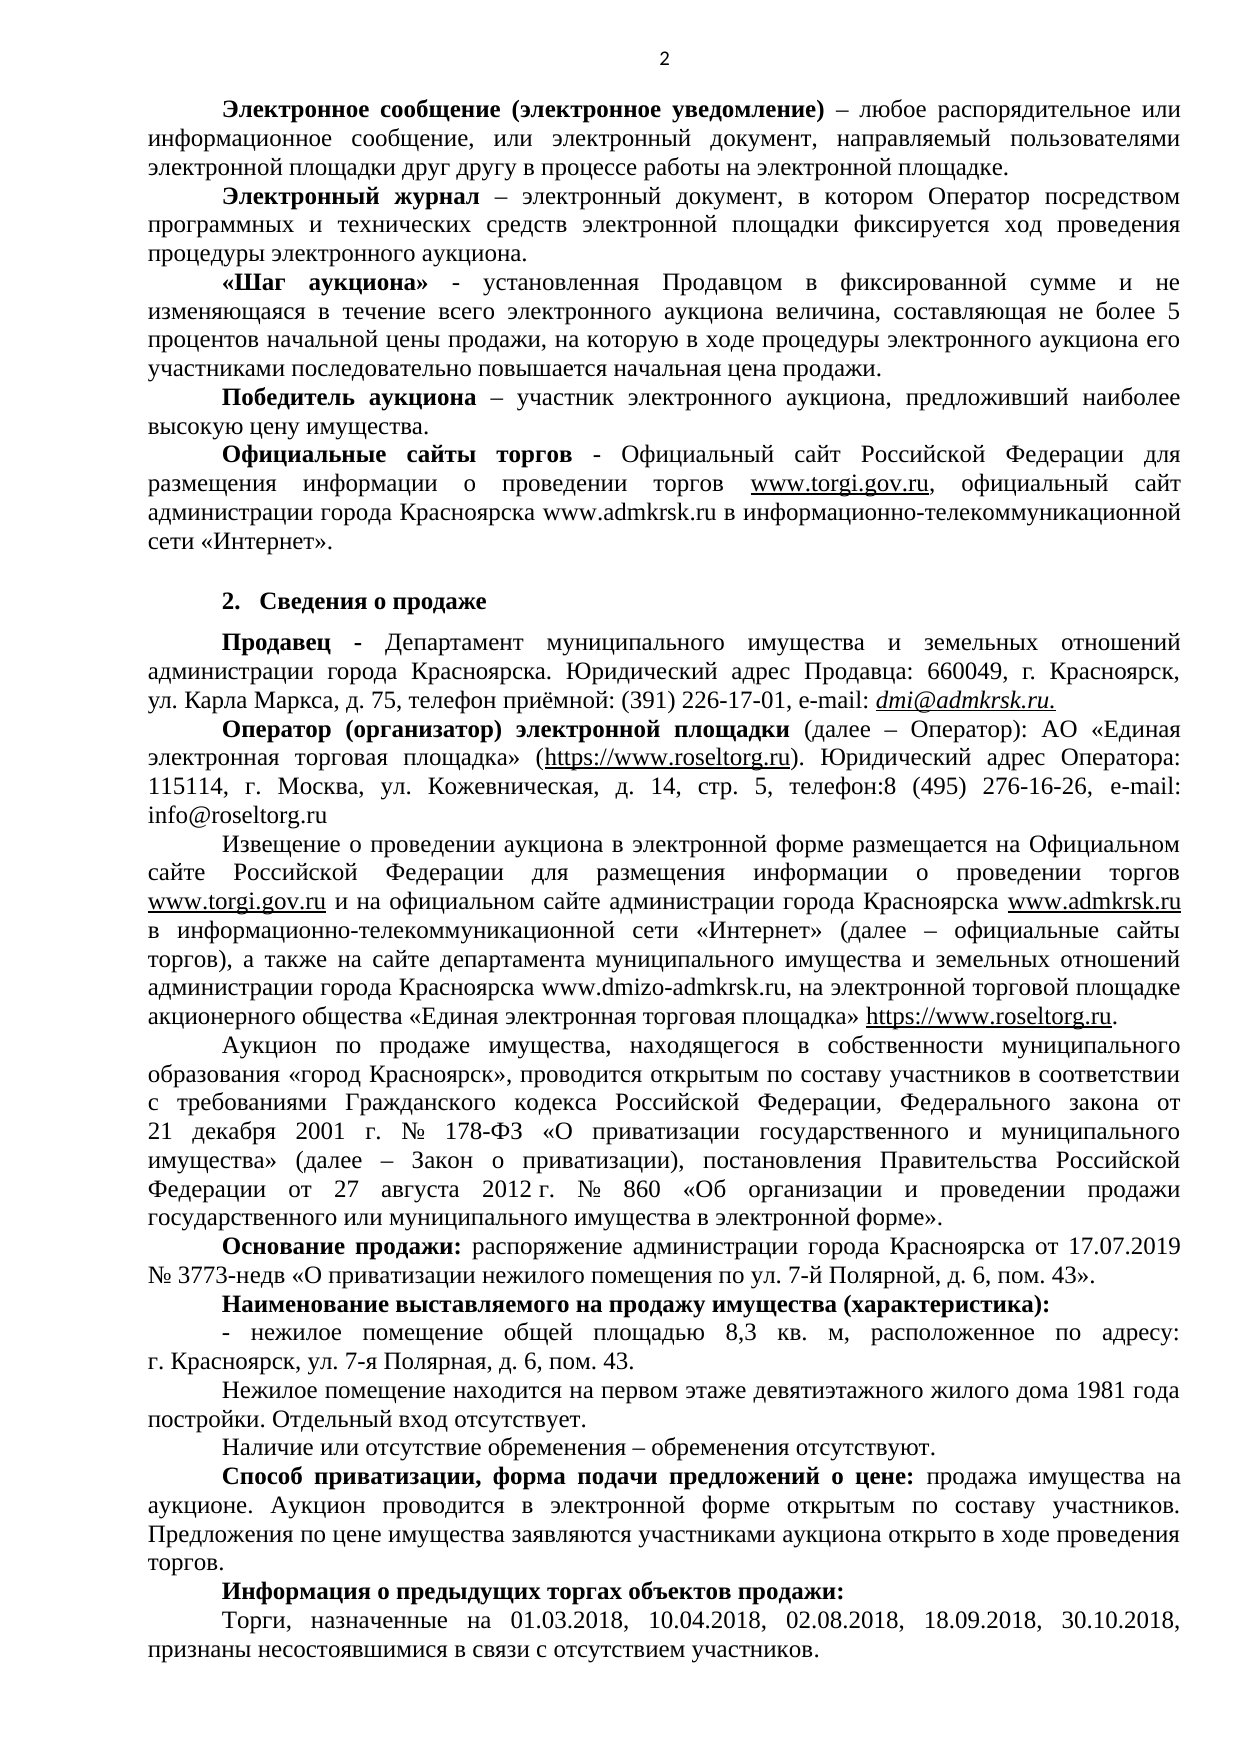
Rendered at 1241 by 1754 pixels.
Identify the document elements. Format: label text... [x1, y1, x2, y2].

text Информация о предыдущих торгах объектов продажи: [148, 1576, 1181, 1605]
text Способ приватизации, форма подачи предложений о цене: продажа имущества на аукционе. Аукцион проводится в электронной форме открытым по составу участников. Предложения по цене имущества заявляются участниками аукциона открыто в ходе проведения торгов. [148, 1461, 1181, 1576]
text Аукцион по продаже имущества, находящегося в собственности муниципального образования «город Красноярск», проводится открытым по составу участников в соответствии с требованиями Гражданского кодекса Российской Федерации, Федерального закона от 21 декабря 2001 г. № 178-ФЗ «О приватизации государственного и муниципального имущества» (далее – Закон о приватизации), постановления Правительства Российской Федерации от 27 августа 2012 г. № 860 «Об организации и проведении продажи государственного или муниципального имущества в электронной форме». [148, 1030, 1181, 1231]
list Сведения о продаже [222, 586, 1181, 615]
text Официальные сайты торгов - Официальный сайт Российской Федерации для размещения информации о проведении торгов www.torgi.gov.ru, официальный сайт администрации города Красноярска www.admkrsk.ru в информационно-телекоммуникационной сети «Интернет». [148, 439, 1181, 554]
text Победитель аукциона – участник электронного аукциона, предложивший наиболее высокую цену имущества. [148, 382, 1181, 439]
text Электронный журнал – электронный документ, в котором Оператор посредством программных и технических средств электронной площадки фиксируется ход проведения процедуры электронного аукциона. [148, 181, 1181, 267]
text Оператор (организатор) электронной площадки (далее – Оператор): АО «Единая электронная торговая площадка» (https://www.roseltorg.ru). Юридический адрес Оператора: 115114, г. Москва, ул. Кожевническая, д. 14, стр. 5, телефон:8 (495) 276-16-26, e-mail: info@roseltorg.ru [148, 714, 1181, 829]
text Наименование выставляемого на продажу имущества (характеристика): [148, 1289, 1181, 1317]
text «Шаг аукциона» - установленная Продавцом в фиксированной сумме и не изменяющаяся в течение всего электронного аукциона величина, составляющая не более 5 процентов начальной цены продажи, на которую в ходе процедуры электронного аукциона его участниками последовательно повышается начальная цена продажи. [148, 267, 1181, 382]
text Торги, назначенные на 01.03.2018, 10.04.2018, 02.08.2018, 18.09.2018, 30.10.2018, признаны несостоявшимися в связи с отсутствием участников. [148, 1605, 1181, 1662]
text Электронное сообщение (электронное уведомление) – любое распорядительное или информационное сообщение, или электронный документ, направляемый пользователями электронной площадки друг другу в процессе работы на электронной площадке. [148, 94, 1181, 181]
text Основание продажи: распоряжение администрации города Красноярска от 17.07.2019 № 3773-недв «О приватизации нежилого помещения по ул. 7-й Полярной, д. 6, пом. 43». [148, 1231, 1181, 1289]
text Продавец - Департамент муниципального имущества и земельных отношений администрации города Красноярска. Юридический адрес Продавца: 660049, г. Красноярск, ул. Карла Маркса, д. 75, телефон приёмной: (391) 226-17-01, e-mail: dmi@admkrsk.ru. [148, 627, 1181, 714]
text - нежилое помещение общей площадью 8,3 кв. м, расположенное по адресу: г. Красноярск, ул. 7-я Полярная, д. 6, пом. 43. [148, 1317, 1181, 1375]
text Нежилое помещение находится на первом этаже девятиэтажного жилого дома 1981 года постройки. Отдельный вход отсутствует. [148, 1375, 1181, 1432]
text Наличие или отсутствие обременения – обременения отсутствуют. [148, 1432, 1181, 1461]
text Извещение о проведении аукциона в электронной форме размещается на Официальном сайте Российской Федерации для размещения информации о проведении торгов www.torgi.gov.ru и на официальном сайте администрации города Красноярска www.admkrsk.ru в информационно-телекоммуникационной сети «Интернет» (далее – официальные сайты торгов), а также на сайте департамента муниципального имущества и земельных отношений администрации города Красноярска www.dmizo-admkrsk.ru, на электронной торговой площадке акционерного общества «Единая электронная торговая площадка» https://www.roseltorg.ru. [148, 829, 1181, 1030]
